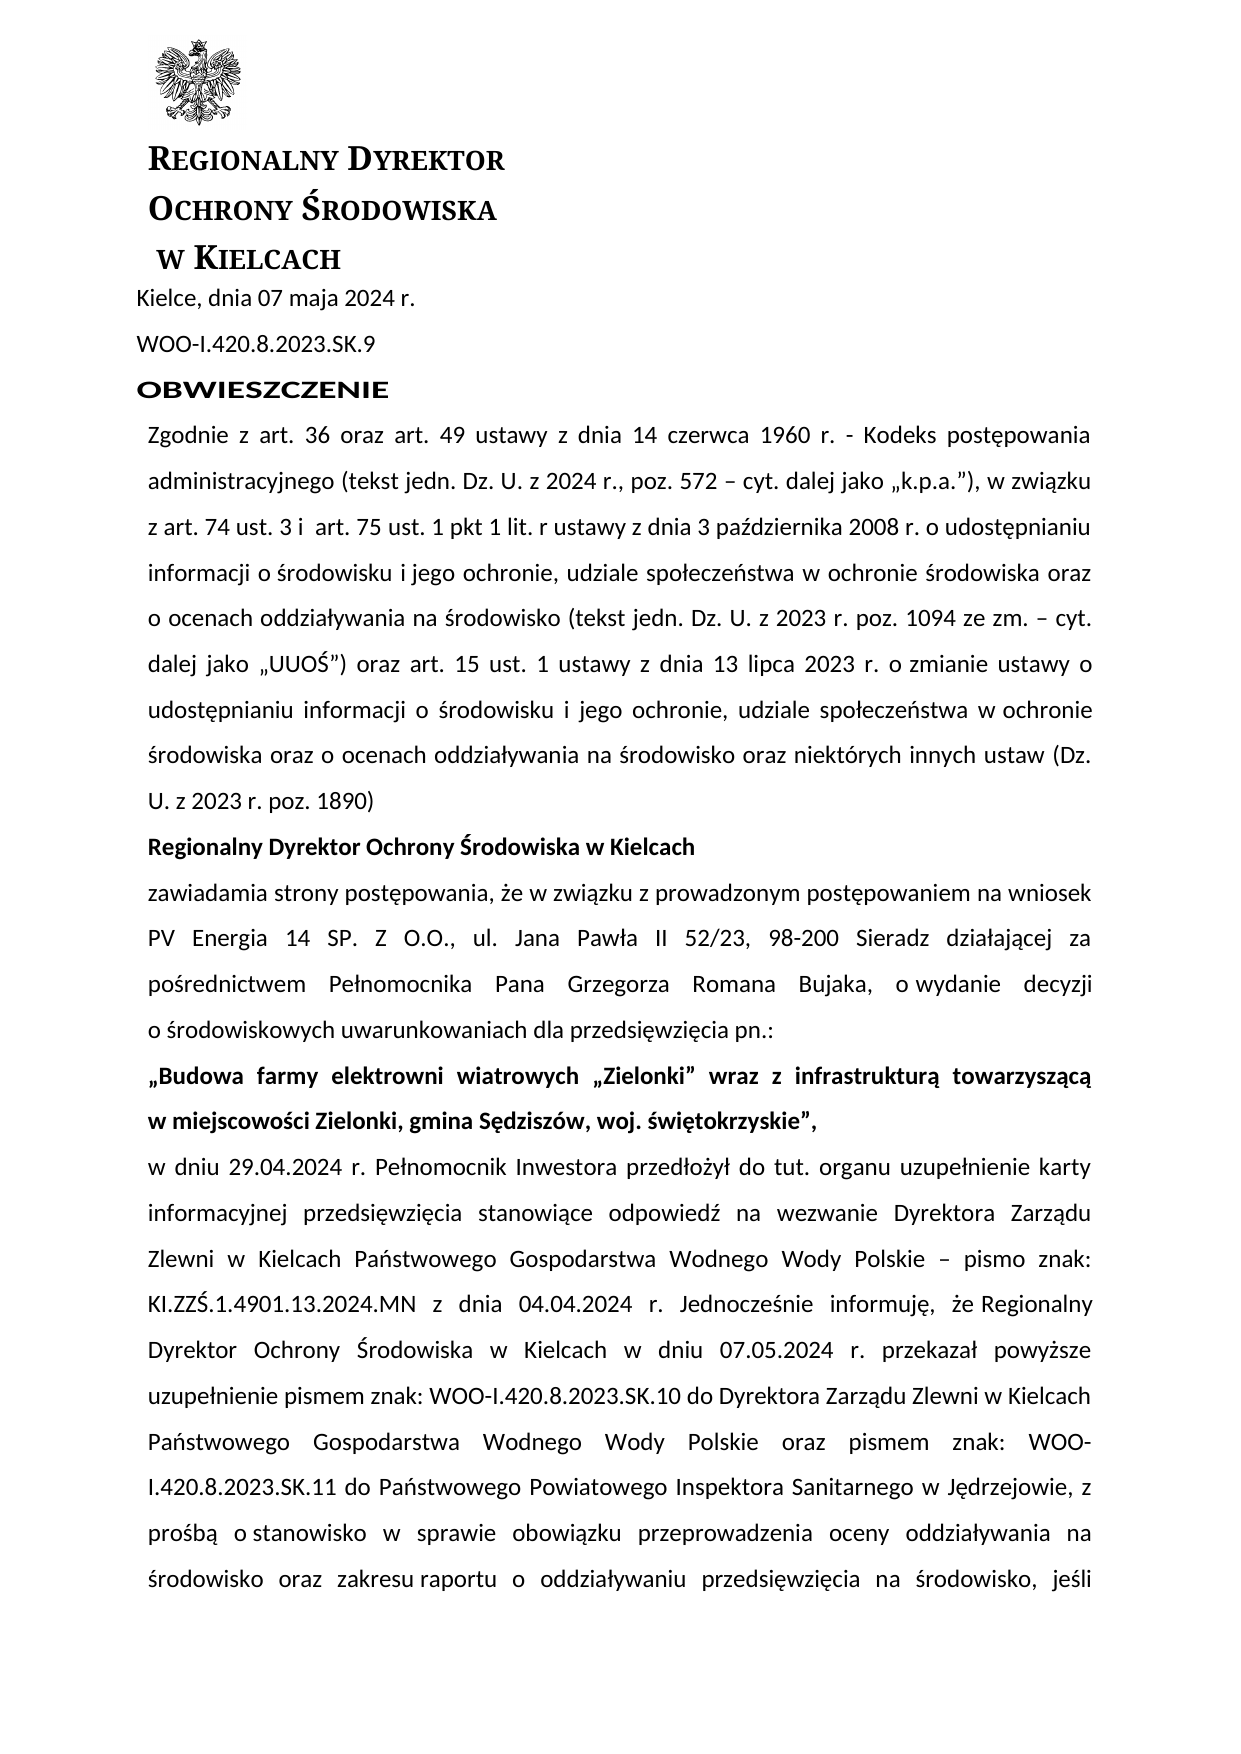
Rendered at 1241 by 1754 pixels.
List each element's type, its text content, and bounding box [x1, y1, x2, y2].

subtitle Kielce, dnia 07 maja 2024 r. [136, 282, 1093, 313]
text zawiadamia strony postępowania, że w związku z prowadzonym postępowaniem na wniosek PV Energia 14 SP. Z O.O., ul. Jana Pawła II 52/23, 98-200 Sieradz działającej za pośrednictwem Pełnomocnika Pana Grzegorza Romana Bujaka, o wydanie decyzji o środowiskowych uwarunkowaniach dla przedsięwzięcia pn.: [148, 877, 1093, 1044]
text Zgodnie z art. 36 oraz art. 49 ustawy z dnia 14 czerwca 1960 r. - Kodeks postępowania administracyjnego (tekst jedn. Dz. U. z 2024 r., poz. 572 – cyt. dalej jako „k.p.a.”), w związku z art. 74 ust. 3 i art. 75 ust. 1 pkt 1 lit. r ustawy z dnia 3 października 2008 r. o udostępnianiu informacji o środowisku i jego ochronie, udziale społeczeństwa w ochronie środowiska oraz o ocenach oddziaływania na środowisko (tekst jedn. Dz. U. z 2023 r. poz. 1094 ze zm. – cyt. dalej jako „UUOŚ”) oraz art. 15 ust. 1 ustawy z dnia 13 lipca 2023 r. o zmianie ustawy o udostępnianiu informacji o środowisku i jego ochronie, udziale społeczeństwa w ochronie środowiska oraz o ocenach oddziaływania na środowisko oraz niektórych innych ustaw (Dz. U. z 2023 r. poz. 1890) [148, 419, 1093, 816]
picture [147, 35, 247, 130]
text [148, 1151, 1093, 1593]
text „Budowa farmy elektrowni wiatrowych „Zielonki” wraz z infrastrukturą towarzyszącą w miejscowości Zielonki, gmina Sędziszów, woj. świętokrzyskie”, [148, 1060, 1093, 1136]
text Regionalny Dyrektor Ochrony Środowiska w Kielcach [148, 831, 1093, 862]
subtitle OBWIESZCZENIE [136, 374, 1240, 404]
subtitle WOO-I.420.8.2023.SK.9 [136, 328, 1240, 359]
